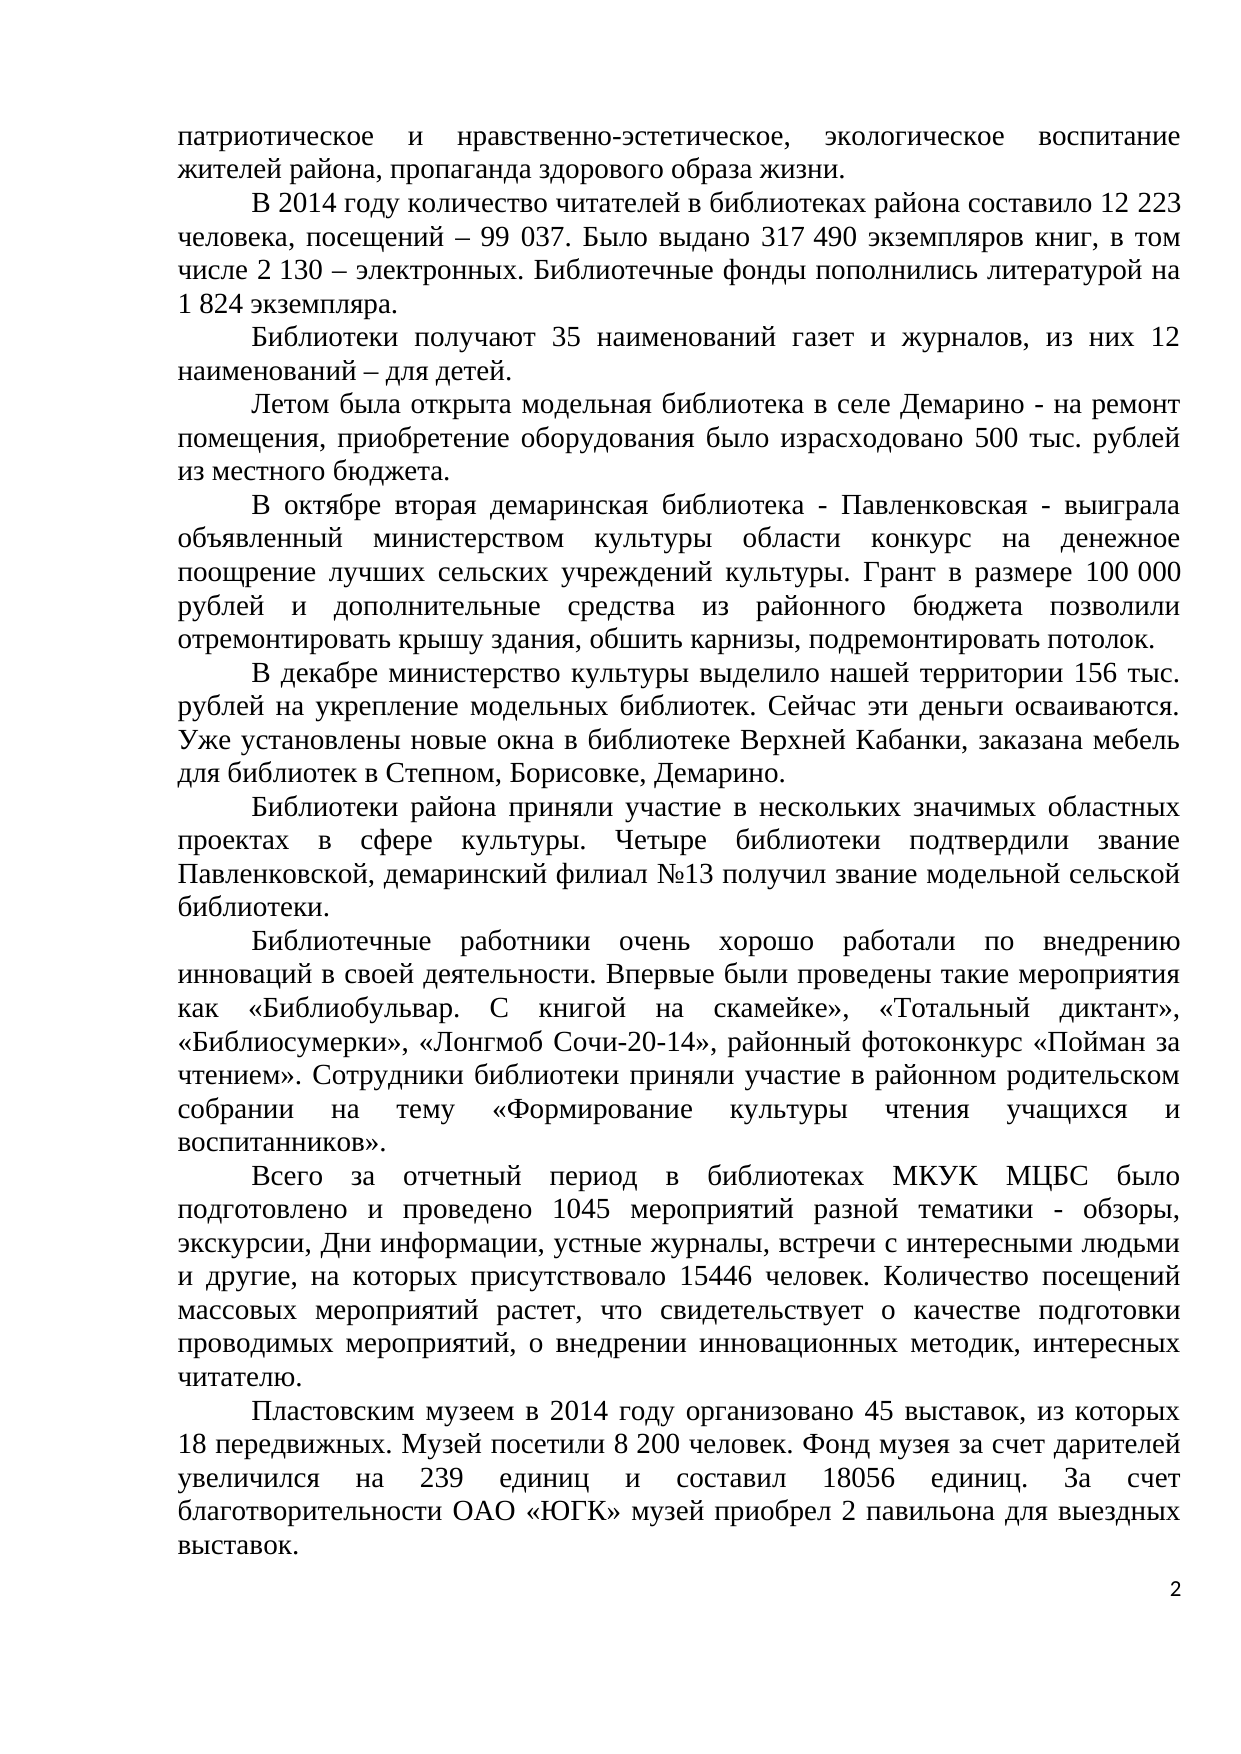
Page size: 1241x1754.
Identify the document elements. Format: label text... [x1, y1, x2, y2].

text Всего за отчетный период в библиотеках МКУК МЦБС было подготовлено и проведено 1045 мероприятий разной тематики - обзоры, экскурсии, Дни информации, устные журналы, встречи с интересными людьми и другие, на которых присутствовало 15446 человек. Количество посещений массовых мероприятий растет, что свидетельствует о качестве подготовки проводимых мероприятий, о внедрении инновационных методик, интересных читателю. [177, 1158, 1181, 1393]
text В октябре вторая демаринская библиотека - Павленковская - выиграла объявленный министерством культуры области конкурс на денежное поощрение лучших сельских учреждений культуры. Грант в размере 100 000 рублей и дополнительные средства из районного бюджета позволили отремонтировать крышу здания, обшить карнизы, подремонтировать потолок. [177, 487, 1181, 655]
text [177, 118, 1181, 185]
text Библиотеки района приняли участие в нескольких значимых областных проектах в сфере культуры. Четыре библиотеки подтвердили звание Павленковской, демаринский филиал №13 получил звание модельной сельской библиотеки. [177, 789, 1181, 923]
text Летом была открыта модельная библиотека в селе Демарино - на ремонт помещения, приобретение оборудования было израсходовано 500 тыс. рублей из местного бюджета. [177, 386, 1181, 487]
text В 2014 году количество читателей в библиотеках района составило 12 223 человека, посещений – 99 037. Было выдано 317 490 экземпляров книг, в том числе 2 130 – электронных. Библиотечные фонды пополнились литературой на 1 824 экземпляра. [177, 185, 1181, 319]
text Библиотечные работники очень хорошо работали по внедрению инноваций в своей деятельности. Впервые были проведены такие мероприятия как «Библиобульвар. С книгой на скамейке», «Тотальный диктант», «Библиосумерки», «Лонгмоб Сочи-20-14», районный фотоконкурс «Пойман за чтением». Сотрудники библиотеки приняли участие в районном родительском собрании на тему «Формирование культуры чтения учащихся и воспитанников». [177, 923, 1181, 1158]
list Библиотеки получают 35 наименований газет и журналов, из них 12 наименований – для детей. [177, 319, 1181, 386]
text Пластовским музеем в 2014 году организовано 45 выставок, из которых 18 передвижных. Музей посетили 8 200 человек. Фонд музея за счет дарителей увеличился на 239 единиц и составил 18056 единиц. За счет благотворительности ОАО «ЮГК» музей приобрел 2 павильона для выездных выставок. [177, 1393, 1181, 1560]
text В декабре министерство культуры выделило нашей территории 156 тыс. рублей на укрепление модельных библиотек. Сейчас эти деньги осваиваются. Уже установлены новые окна в библиотеке Верхней Кабанки, заказана мебель для библиотек в Степном, Борисовке, Демарино. [177, 655, 1181, 789]
